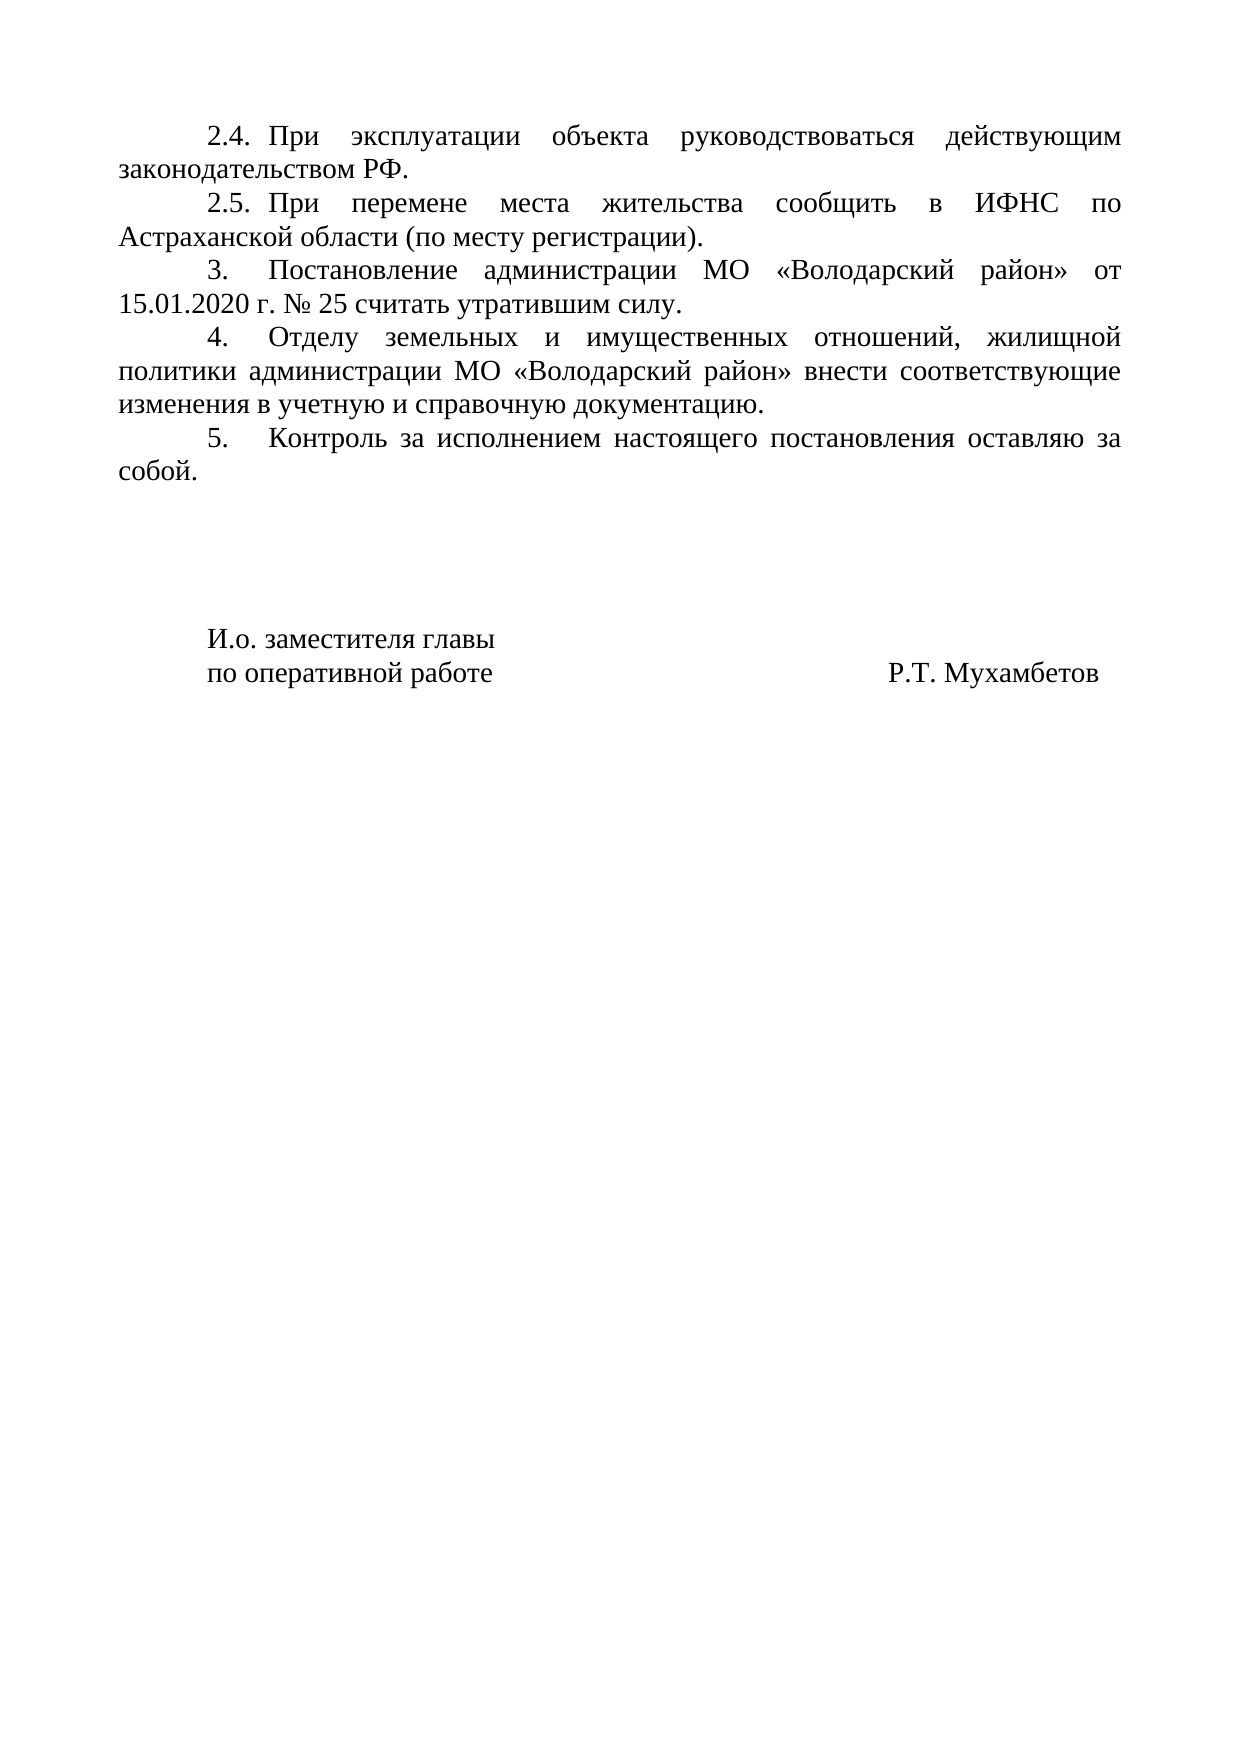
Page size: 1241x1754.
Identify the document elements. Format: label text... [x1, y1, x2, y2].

text 4. Отделу земельных и имущественных отношений, жилищной политики администрации МО «Володарский район» внести соответствующие изменения в учетную и справочную документацию. [118, 319, 1122, 420]
text 5. Контроль за исполнением настоящего постановления оставляю за собой. [118, 420, 1122, 487]
text 3. Постановление администрации МО «Володарский район» от 15.01.2020 г. № 25 считать утратившим силу. [118, 252, 1122, 319]
text И.о. заместителя главы [118, 621, 1122, 655]
text 2.4. При эксплуатации объекта руководствоваться действующим законодательством РФ. [118, 118, 1122, 185]
text по оперативной работе Р.Т. Мухамбетов [118, 655, 1122, 688]
text 2.5. При перемене места жительства сообщить в ИФНС по Астраханской области (по месту регистрации). [118, 185, 1122, 252]
